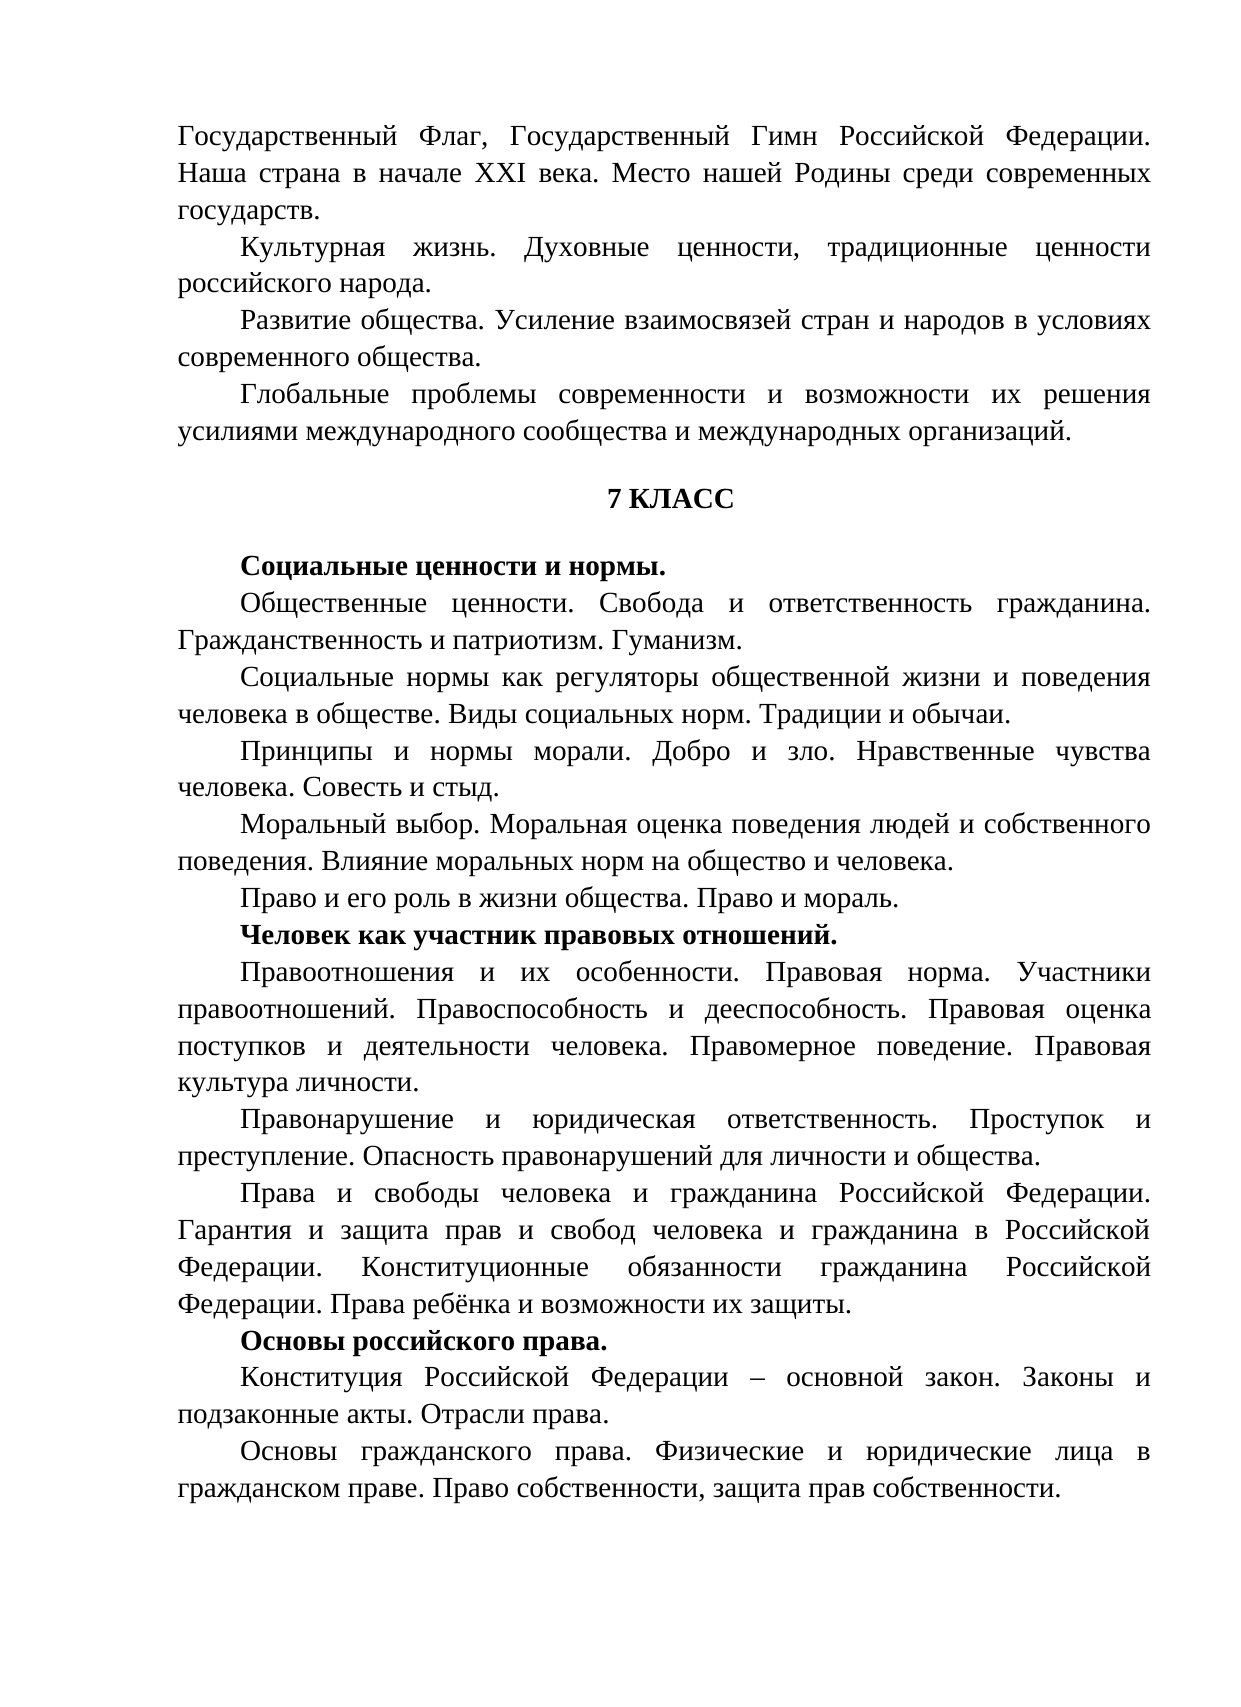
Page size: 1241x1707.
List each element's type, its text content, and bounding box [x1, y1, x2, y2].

text Глобальные проблемы современности и возможности их решения усилиями международного сообщества и международных организаций. [177, 376, 1152, 447]
text Общественные ценности. Свобода и ответственность гражданина. Гражданственность и патриотизм. Гуманизм. [177, 585, 1152, 656]
text Основы гражданского права. Физические и юридические лица в гражданском праве. Право собственности, защита прав собственности. [177, 1433, 1152, 1504]
text Права и свободы человека и гражданина Российской Федерации. Гарантия и защита прав и свобод человека и гражданина в Российской Федерации. Конституционные обязанности гражданина Российской Федерации. Права ребёнка и возможности их защиты. [177, 1175, 1152, 1319]
text Социальные ценности и нормы. [177, 548, 1152, 582]
text Конституция Российской Федерации – основной закон. Законы и подзаконные акты. Отрасли права. [177, 1359, 1152, 1430]
text 7 КЛАСС [190, 481, 1152, 514]
text Человек как участник правовых отношений. [177, 917, 1152, 951]
text Социальные нормы как регуляторы общественной жизни и поведения человека в обществе. Виды социальных норм. Традиции и обычаи. [177, 659, 1152, 729]
text Правоотношения и их особенности. Правовая норма. Участники правоотношений. Правоспособность и дееспособность. Правовая оценка поступков и деятельности человека. Правомерное поведение. Правовая культура личности. [177, 954, 1152, 1098]
text Принципы и нормы морали. Добро и зло. Нравственные чувства человека. Совесть и стыд. [177, 733, 1152, 803]
text Развитие общества. Усиление взаимосвязей стран и народов в условиях современного общества. [177, 302, 1152, 373]
text Право и его роль в жизни общества. Право и мораль. [177, 880, 1152, 914]
text Основы российского права. [177, 1323, 1152, 1356]
text Культурная жизнь. Духовные ценности, традиционные ценности российского народа. [177, 229, 1152, 299]
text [177, 118, 1152, 225]
text Моральный выбор. Моральная оценка поведения людей и собственного поведения. Влияние моральных норм на общество и человека. [177, 806, 1152, 877]
text Правонарушение и юридическая ответственность. Проступок и преступление. Опасность правонарушений для личности и общества. [177, 1101, 1152, 1172]
